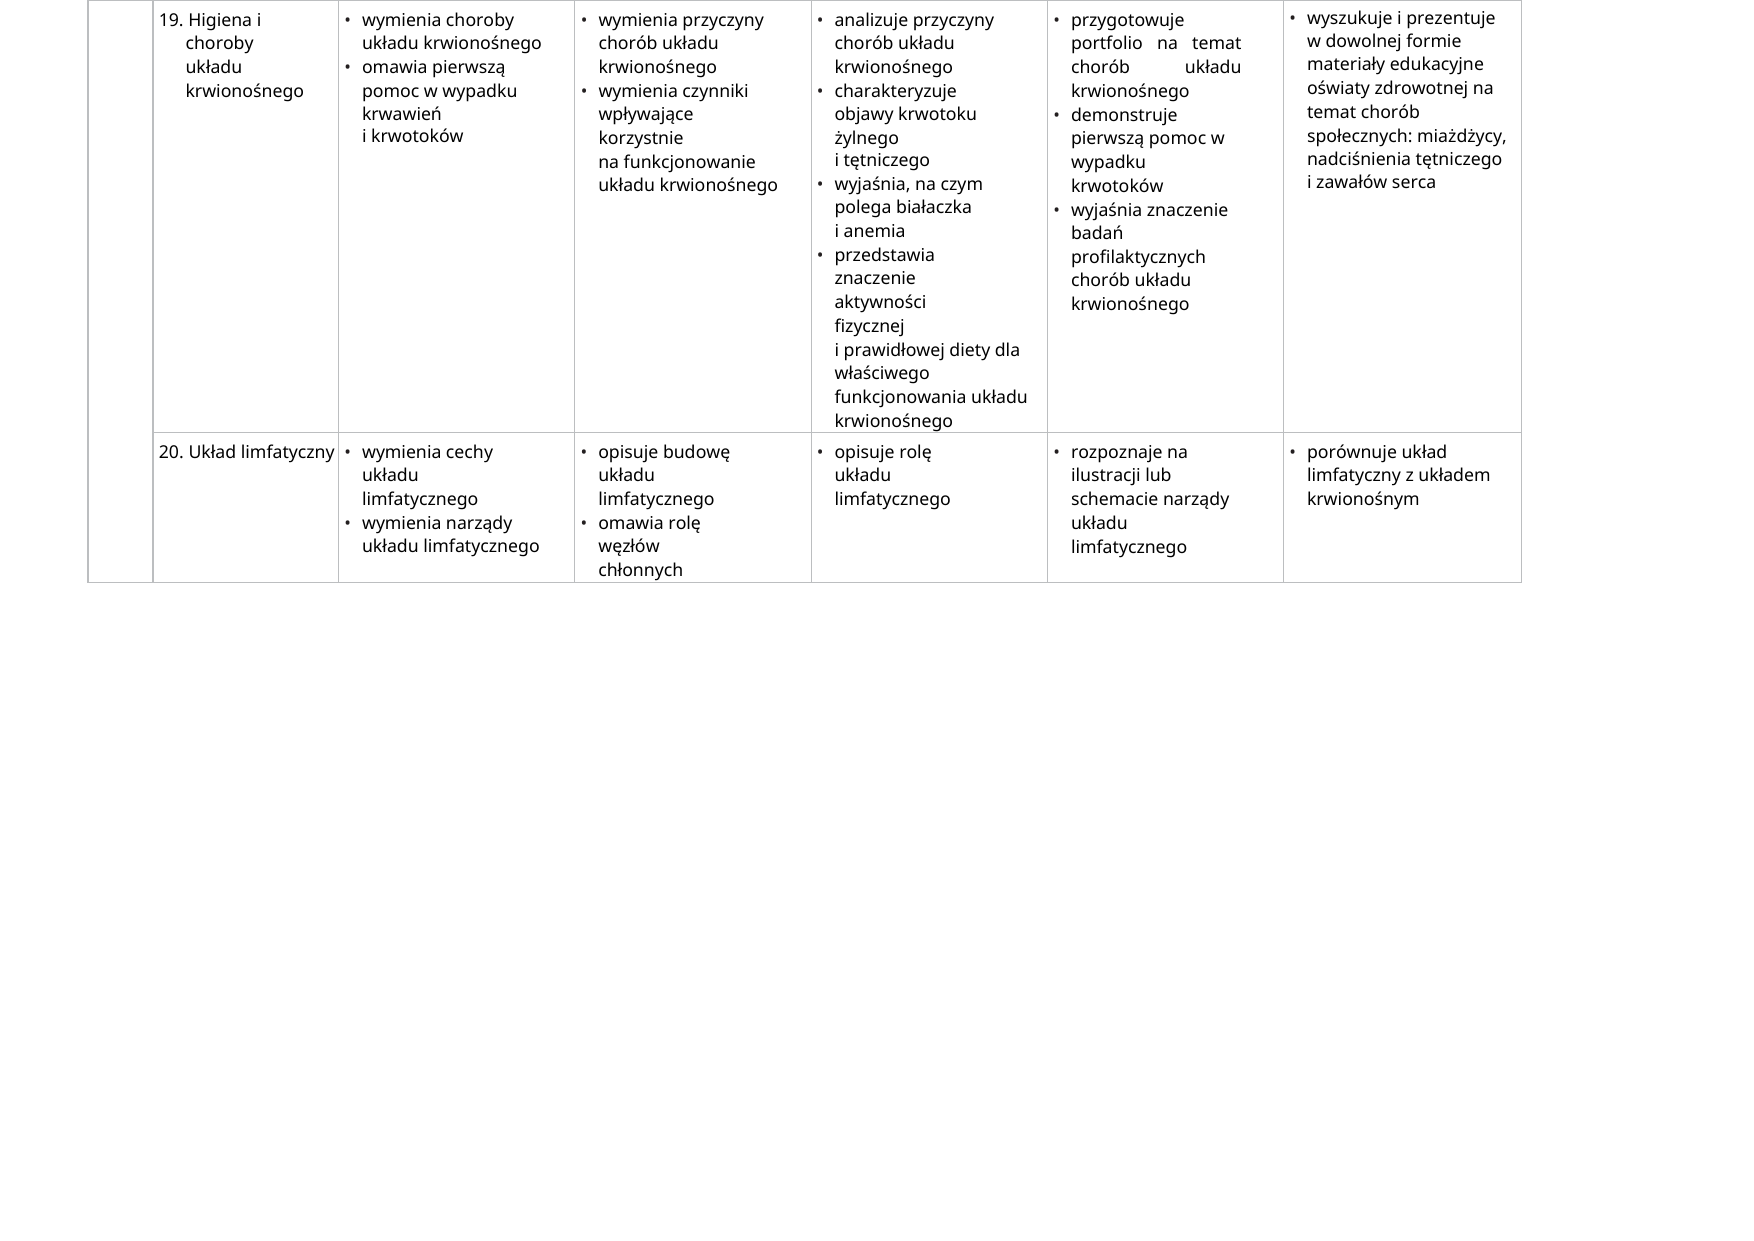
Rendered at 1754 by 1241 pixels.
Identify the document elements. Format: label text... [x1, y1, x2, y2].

table_cell wymienia choroby układu krwionośnego omawia pierwszą pomoc w wypadku krwawień i krwotoków [339, 1, 574, 432]
table_cell wymienia przyczyny chorób układu krwionośnego wymienia czynniki wpływające korzystnie na funkcjonowanie układu krwionośnego [575, 1, 811, 432]
table_cell rozpoznaje na ilustracji lub schemacie narządy układu limfatycznego [1048, 433, 1283, 582]
table_cell opisuje rolę układu limfatycznego [812, 433, 1047, 582]
table_cell 19. Higiena i choroby układu krwionośnego [154, 1, 338, 432]
table_cell przygotowuje portfolio na temat chorób układu krwionośnego demonstruje pierwszą pomoc w wypadku krwotoków wyjaśnia znaczenie badań profilaktycznych chorób układu krwionośnego [1048, 1, 1283, 432]
table_cell porównuje układ limfatyczny z układem krwionośnym [1284, 433, 1521, 582]
table_cell opisuje budowę układu limfatycznego omawia rolę węzłów chłonnych [575, 433, 811, 582]
table_cell wymienia cechy układu limfatycznego wymienia narządy układu limfatycznego [339, 433, 574, 582]
table_cell wyszukuje i prezentuje w dowolnej formie materiały edukacyjne oświaty zdrowotnej na temat chorób społecznych: miażdżycy, nadciśnienia tętniczego i zawałów serca [1284, 1, 1521, 432]
table_cell analizuje przyczyny chorób układu krwionośnego charakteryzuje objawy krwotoku żylnego i tętniczego wyjaśnia, na czym polega białaczka i anemia przedstawia znaczenie aktywności fizycznej i prawidłowej diety dla właściwego funkcjonowania układu krwionośnego [812, 1, 1047, 432]
table_cell 20. Układ limfatyczny [154, 433, 338, 582]
